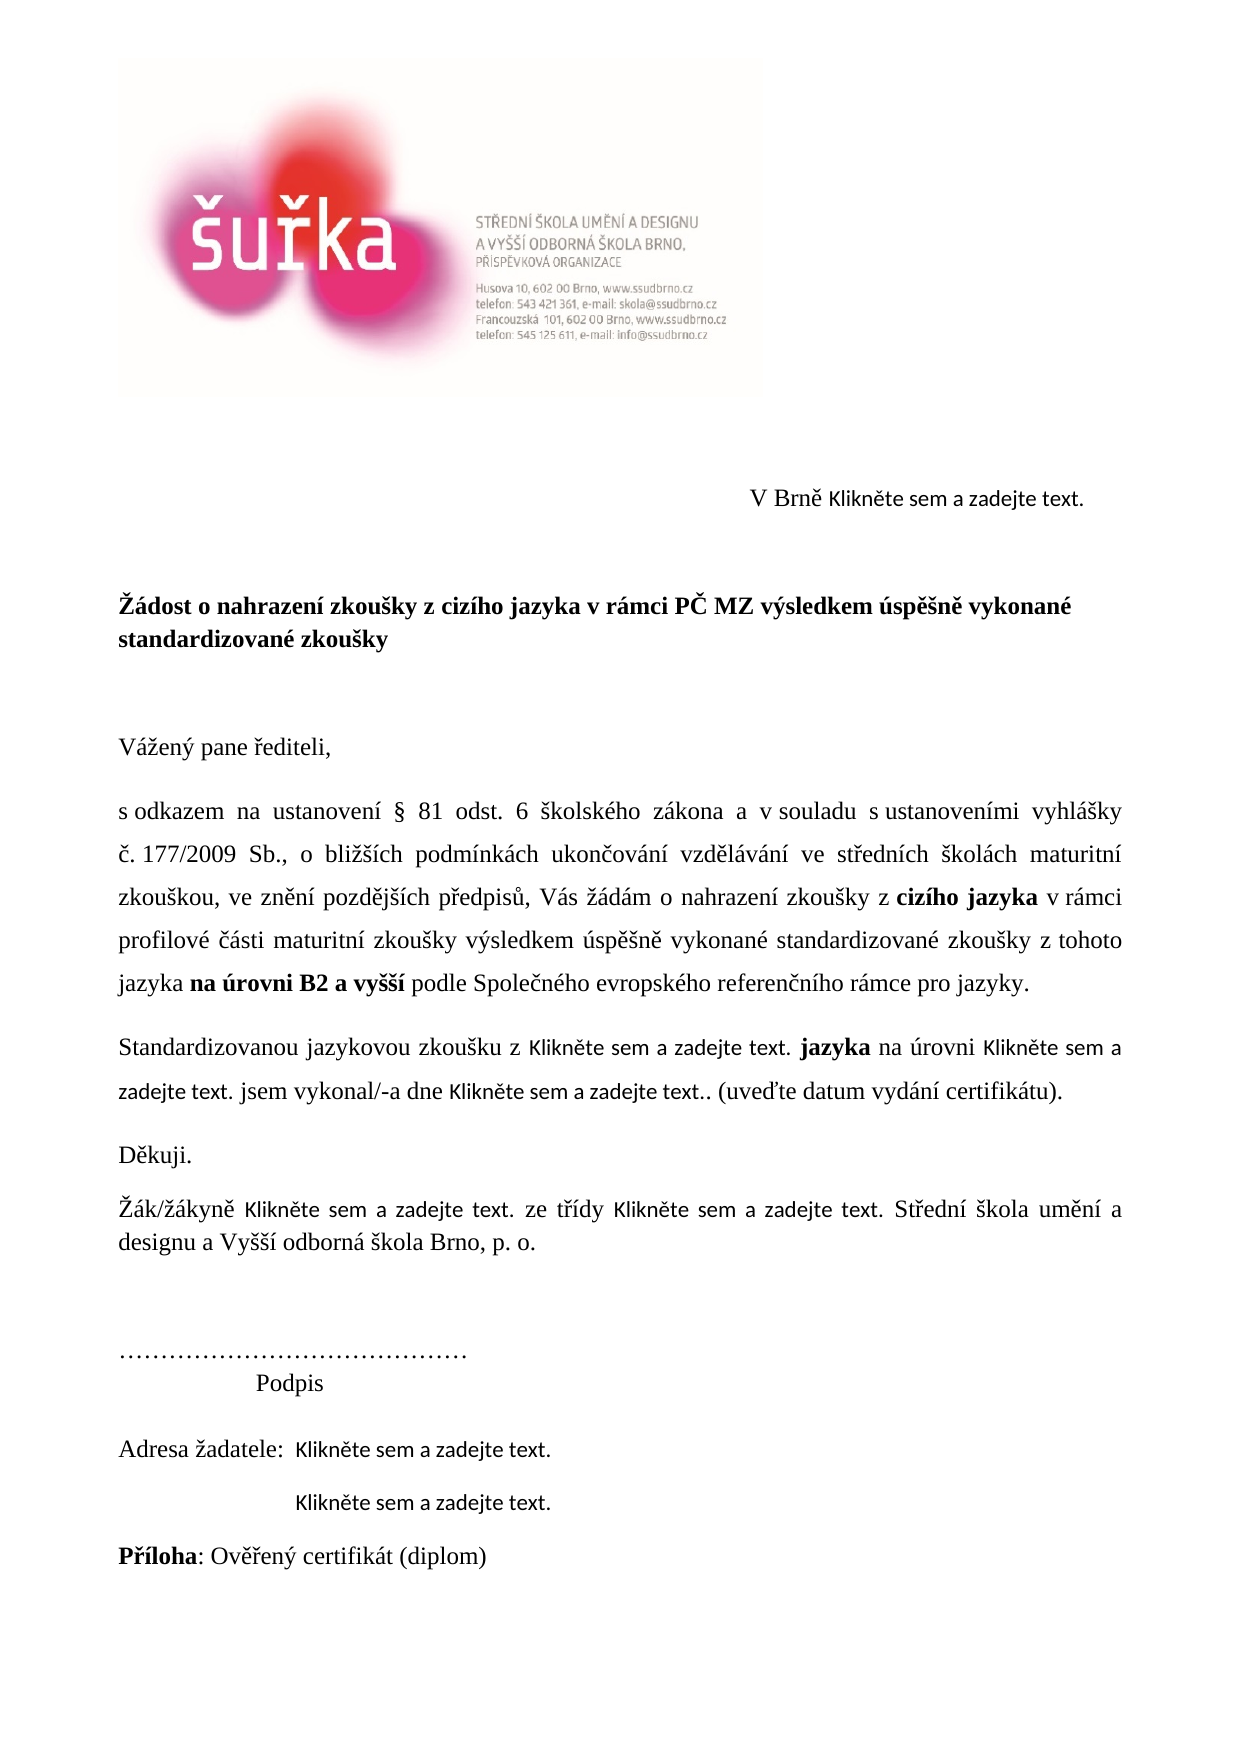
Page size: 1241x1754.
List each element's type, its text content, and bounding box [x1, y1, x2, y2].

picture [118, 58, 763, 397]
text V Brně [118, 483, 1122, 512]
text Děkuji. [118, 1140, 1122, 1169]
text Adresa žadatele: [118, 1434, 1122, 1463]
text Žádost o nahrazení zkoušky z cizího jazyka v rámci PČ MZ výsledkem úspěšně vykonané standardizované zkoušky [118, 591, 1122, 653]
text Žák/žákyně ze třídy Střední škola umění a designu a Vyšší odborná škola Brno, p. o. [118, 1194, 1122, 1256]
text s odkazem na ustanovení § 81 odst. 6 školského zákona a v souladu s ustanoveními vyhlášky č. 177/2009 Sb., o bližších podmínkách ukončování vzdělávání ve středních školách maturitní zkouškou, ve znění pozdějších předpisů, Vás žádám o nahrazení zkoušky z cizího jazyka v rámci profilové části maturitní zkoušky výsledkem úspěšně vykonané standardizované zkoušky z tohoto jazyka na úrovni B2 a vyšší podle Společného evropského referenčního rámce pro jazyky. [118, 796, 1122, 997]
text Standardizovanou jazykovou zkoušku z jazyka na úrovni jsem vykonal/-a dne . (uveďte datum vydání certifikátu). [118, 1032, 1122, 1105]
text Podpis [118, 1368, 1122, 1397]
text Příloha: Ověřený certifikát (diplom) [118, 1541, 1122, 1570]
text …………………………………… [118, 1335, 1122, 1364]
text Vážený pane řediteli, [118, 732, 1122, 761]
